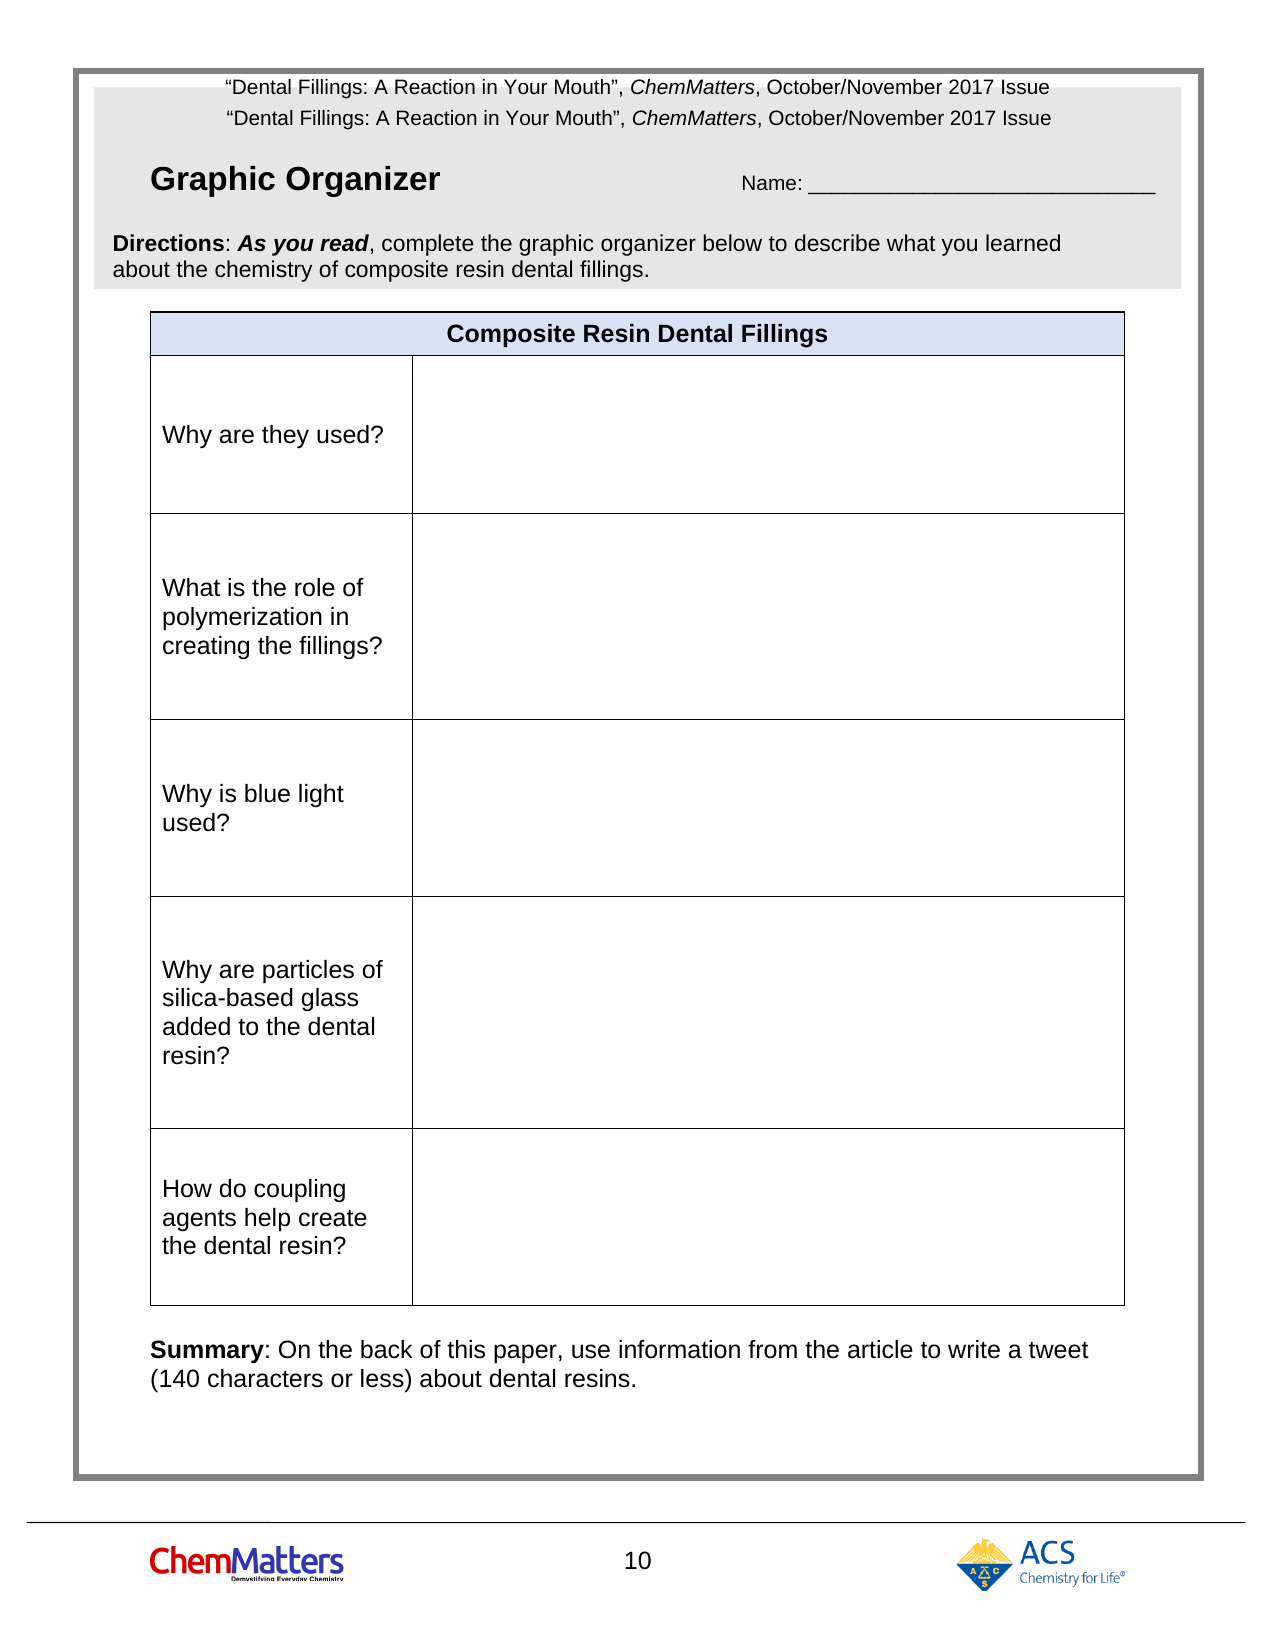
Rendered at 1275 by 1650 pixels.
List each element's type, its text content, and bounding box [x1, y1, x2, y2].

table_header Composite Resin Dental Fillings [151, 313, 1124, 355]
table_cell [413, 897, 1124, 1128]
table_cell What is the role of polymerization in creating the fillings? [151, 514, 412, 718]
table_cell Why are they used? [151, 356, 412, 513]
subtitle Student Reading Comprehension Questions [150, 1450, 1125, 1488]
picture [150, 1546, 344, 1581]
table_cell Why are particles of silica-based glass added to the dental resin? [151, 897, 412, 1128]
table_cell Why is blue light used? [151, 720, 412, 896]
table_cell [413, 1129, 1124, 1305]
text Summary: On the back of this paper, use information from the article to write a tweet (140 characters or less) about dental resins. [150, 1335, 1125, 1392]
text Directions: As you read, complete the graphic organizer below to describe what you learned about the chemistry of composite resin dental fillings. [112, 230, 1125, 283]
table_cell [413, 720, 1124, 896]
table_cell How do coupling agents help create the dental resin? [151, 1129, 412, 1305]
table_cell [413, 356, 1124, 513]
subtitle Graphic Organizer [150, 159, 1125, 197]
table_cell [413, 514, 1124, 718]
